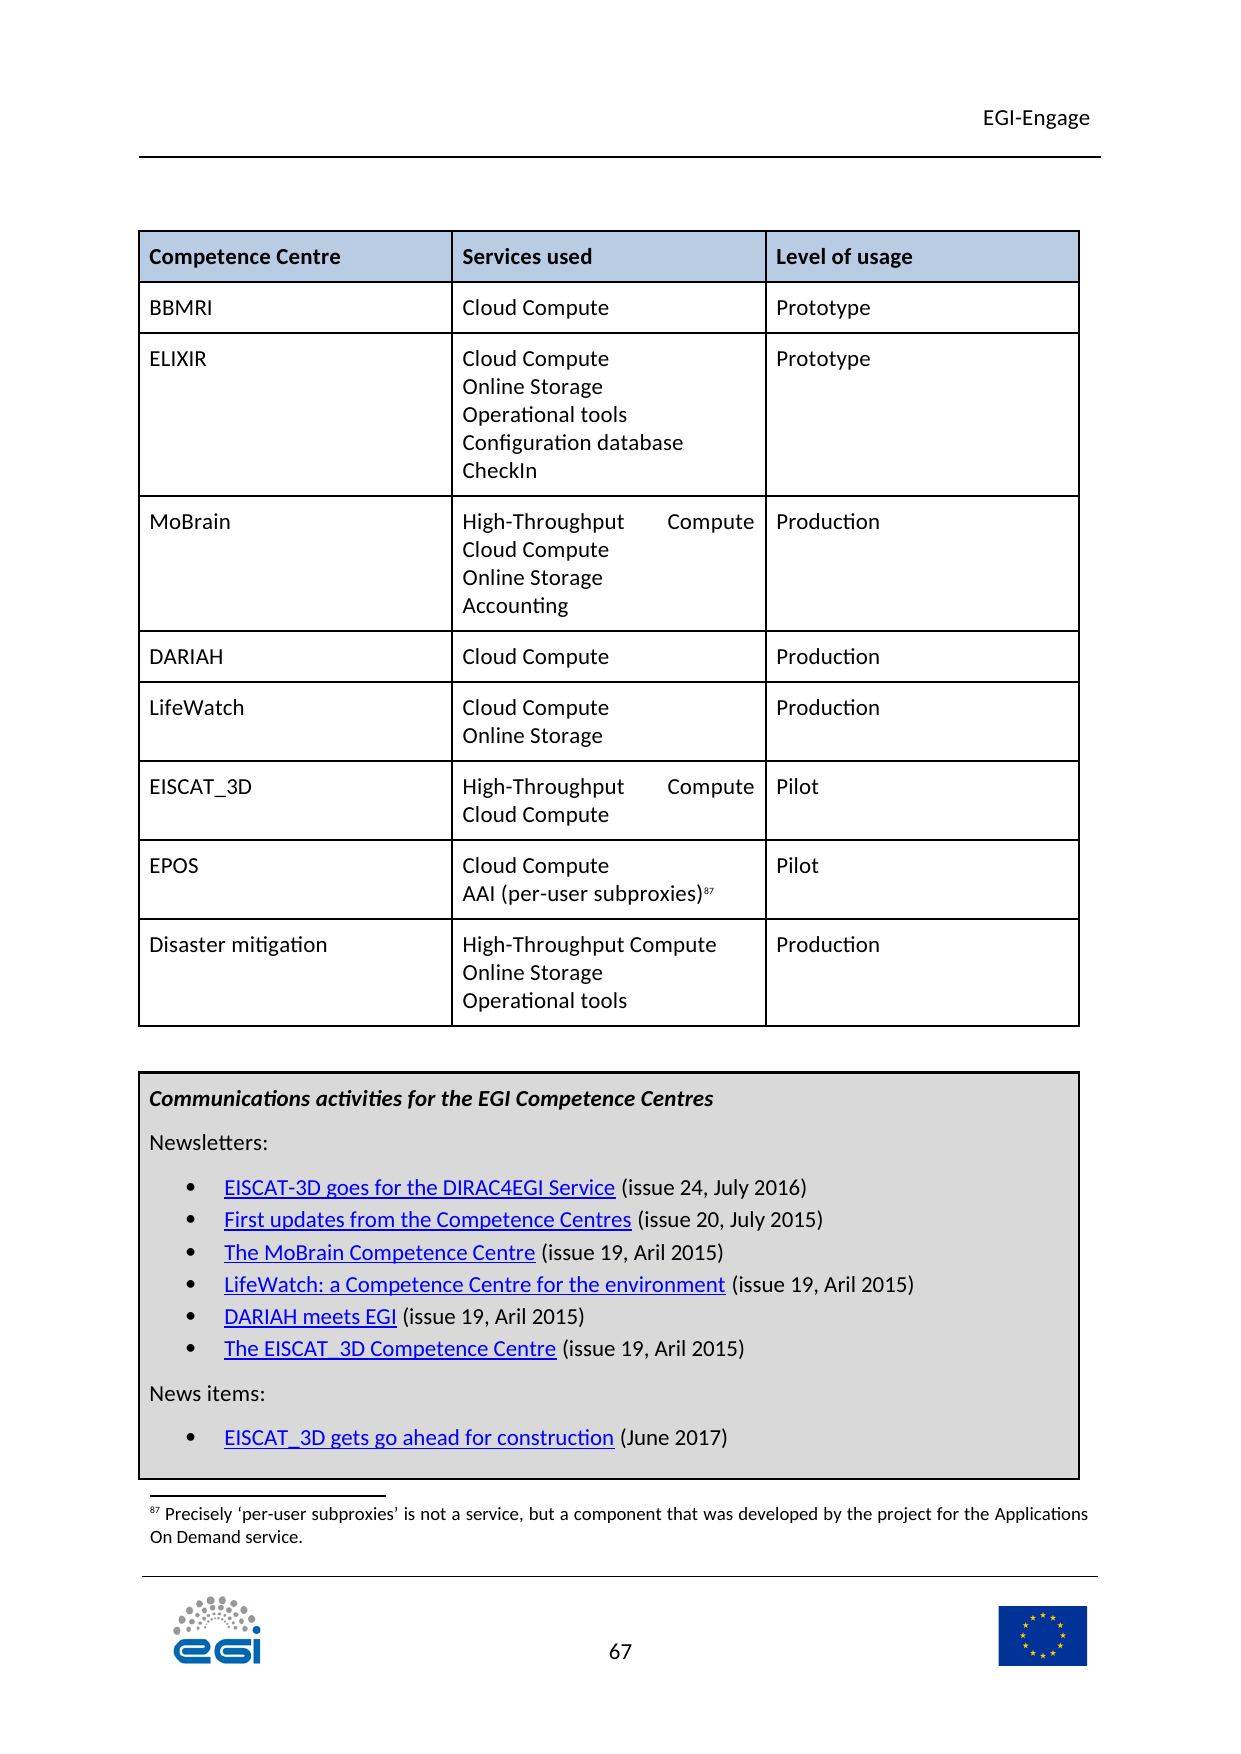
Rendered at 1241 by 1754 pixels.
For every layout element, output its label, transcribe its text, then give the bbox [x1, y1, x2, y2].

table_cell Cloud Compute [453, 632, 765, 681]
table_cell Prototype [767, 334, 1078, 495]
table_header Services used [453, 232, 765, 281]
table_cell Pilot [767, 841, 1078, 918]
table_cell Production [767, 497, 1078, 630]
table_cell Cloud Compute [453, 283, 765, 332]
table_cell Cloud Compute AAI (per-user subproxies) [453, 841, 765, 918]
table_cell High-Throughput Compute Cloud Compute [453, 762, 765, 839]
table_header Level of usage [767, 232, 1078, 281]
picture [153, 1594, 279, 1666]
table_cell Production [767, 920, 1078, 1024]
table_header Competence Centre [140, 232, 451, 281]
table_cell EISCAT_3D [140, 762, 451, 839]
table_cell Prototype [767, 283, 1078, 332]
table_cell EPOS [140, 841, 451, 918]
table_cell High-Throughput Compute Cloud Compute Online Storage Accounting [453, 497, 765, 630]
table_cell Disaster mitigation [140, 920, 451, 1024]
table_cell Pilot [767, 762, 1078, 839]
table_cell Cloud Compute Online Storage [453, 683, 765, 760]
table_cell Production [767, 632, 1078, 681]
table_cell DARIAH [140, 632, 451, 681]
table_cell MoBrain [140, 497, 451, 630]
table_cell LifeWatch [140, 683, 451, 760]
picture [998, 1606, 1088, 1666]
table_cell High-Throughput Compute Online Storage Operational tools [453, 920, 765, 1024]
table_cell Production [767, 683, 1078, 760]
table_cell Cloud Compute Online Storage Operational tools Configuration database CheckIn [453, 334, 765, 495]
table_cell BBMRI [140, 283, 451, 332]
table_cell ELIXIR [140, 334, 451, 495]
